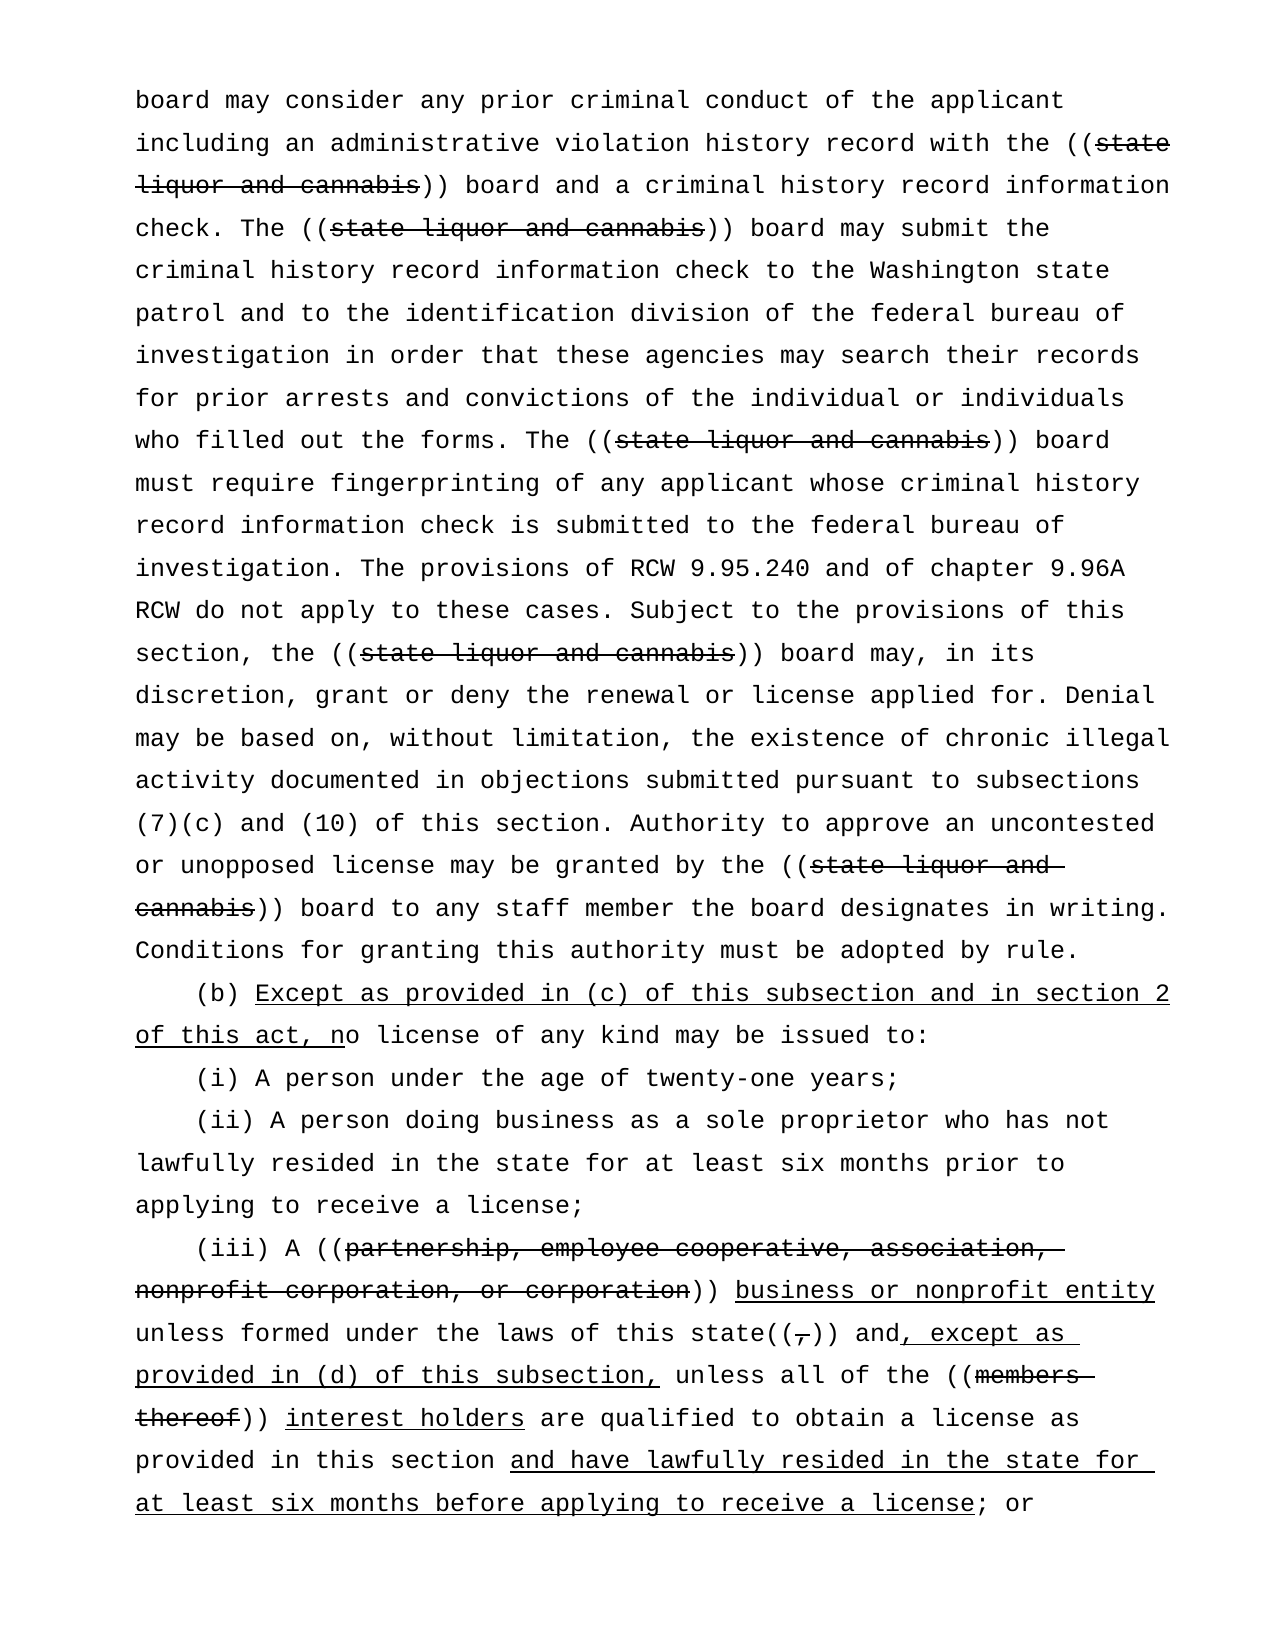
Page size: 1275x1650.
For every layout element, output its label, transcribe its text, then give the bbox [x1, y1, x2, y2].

text (b) Except as provided in (c) of this subsection and in section 2 of this act, no license of any kind may be issued to: [135, 967, 1170, 1052]
text (ii) A person doing business as a sole proprietor who has not lawfully resided in the state for at least six months prior to applying to receive a license; [135, 1095, 1170, 1222]
text (i) A person under the age of twenty-one years; [135, 1052, 1170, 1095]
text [135, 75, 1170, 967]
text (iii) A ((partnership, employee cooperative, association, nonprofit corporation, or corporation)) business or nonprofit entity unless formed under the laws of this state((,)) and, except as provided in (d) of this subsection, unless all of the ((members thereof)) interest holders are qualified to obtain a license as provided in this section and have lawfully resided in the state for at least six months before applying to receive a license; or [135, 1222, 1170, 1520]
